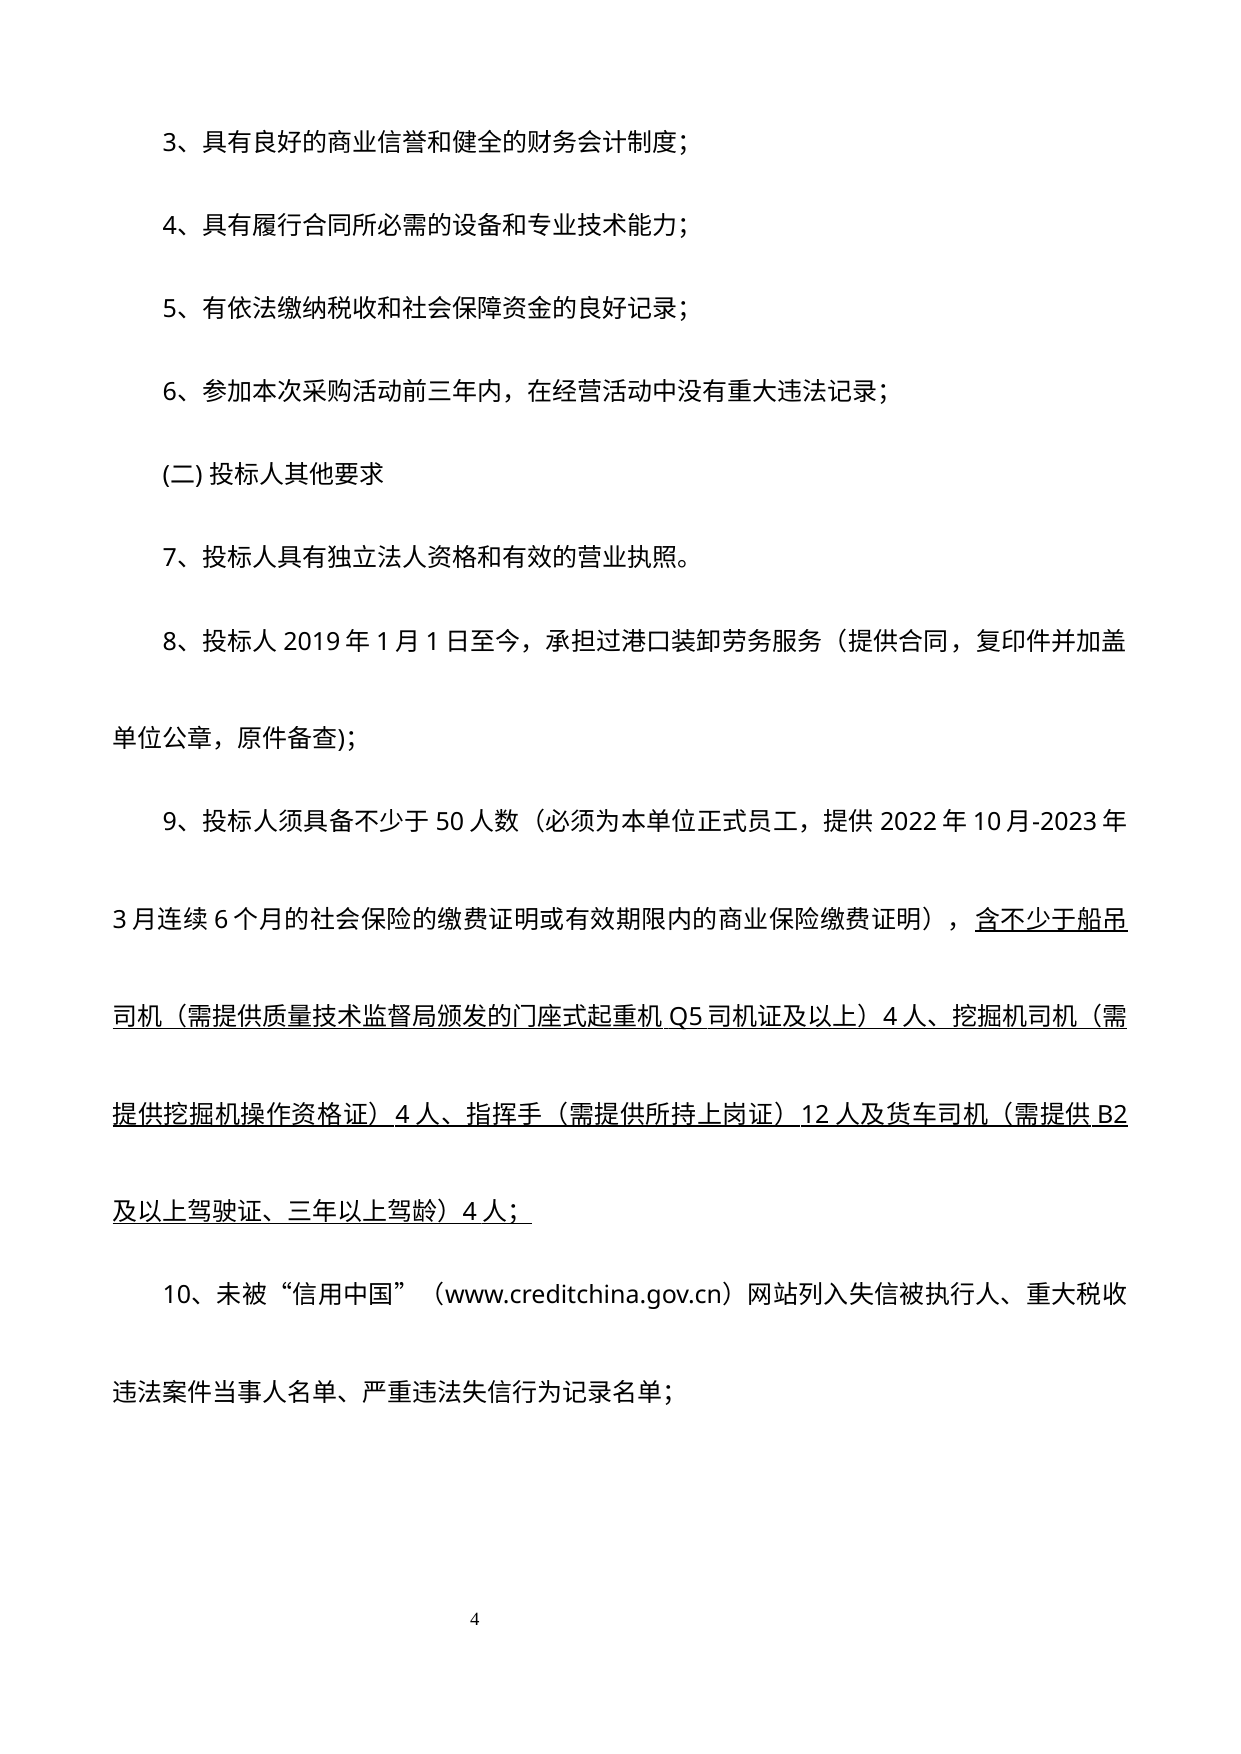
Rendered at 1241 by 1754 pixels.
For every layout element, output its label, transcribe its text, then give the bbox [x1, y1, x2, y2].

text 4、具有履行合同所必需的设备和专业技术能力； [112, 191, 1128, 256]
text 3、具有良好的商业信誉和健全的财务会计制度； [112, 108, 1128, 173]
text 10、未被“信用中国”（www.creditchina.gov.cn）网站列入失信被执行人、重大税收违法案件当事人名单、严重违法失信行为记录名单； [112, 1260, 1128, 1423]
text 8、投标人2019年1月1日至今，承担过港口装卸劳务服务（提供合同，复印件并加盖单位公章，原件备查)； [112, 607, 1128, 769]
text 7、投标人具有独立法人资格和有效的营业执照。 [112, 523, 1128, 588]
text 5、有依法缴纳税收和社会保障资金的良好记录； [112, 274, 1128, 339]
text 6、参加本次采购活动前三年内，在经营活动中没有重大违法记录； [112, 357, 1128, 422]
text 9、投标人须具备不少于50人数（必须为本单位正式员工，提供2022年10月-2023年3月连续6个月的社会保险的缴费证明或有效期限内的商业保险缴费证明），含不少于船吊司机（需提供质量技术监督局颁发的门座式起重机Q5司机证及以上）4人、挖掘机司机（需提供挖掘机操作资格证）4人、指挥手（需提供所持上岗证）12人及货车司机（需提供B2及以上驾驶证、三年以上驾龄）4人； [112, 787, 1128, 1242]
text (二) 投标人其他要求 [112, 440, 1128, 505]
